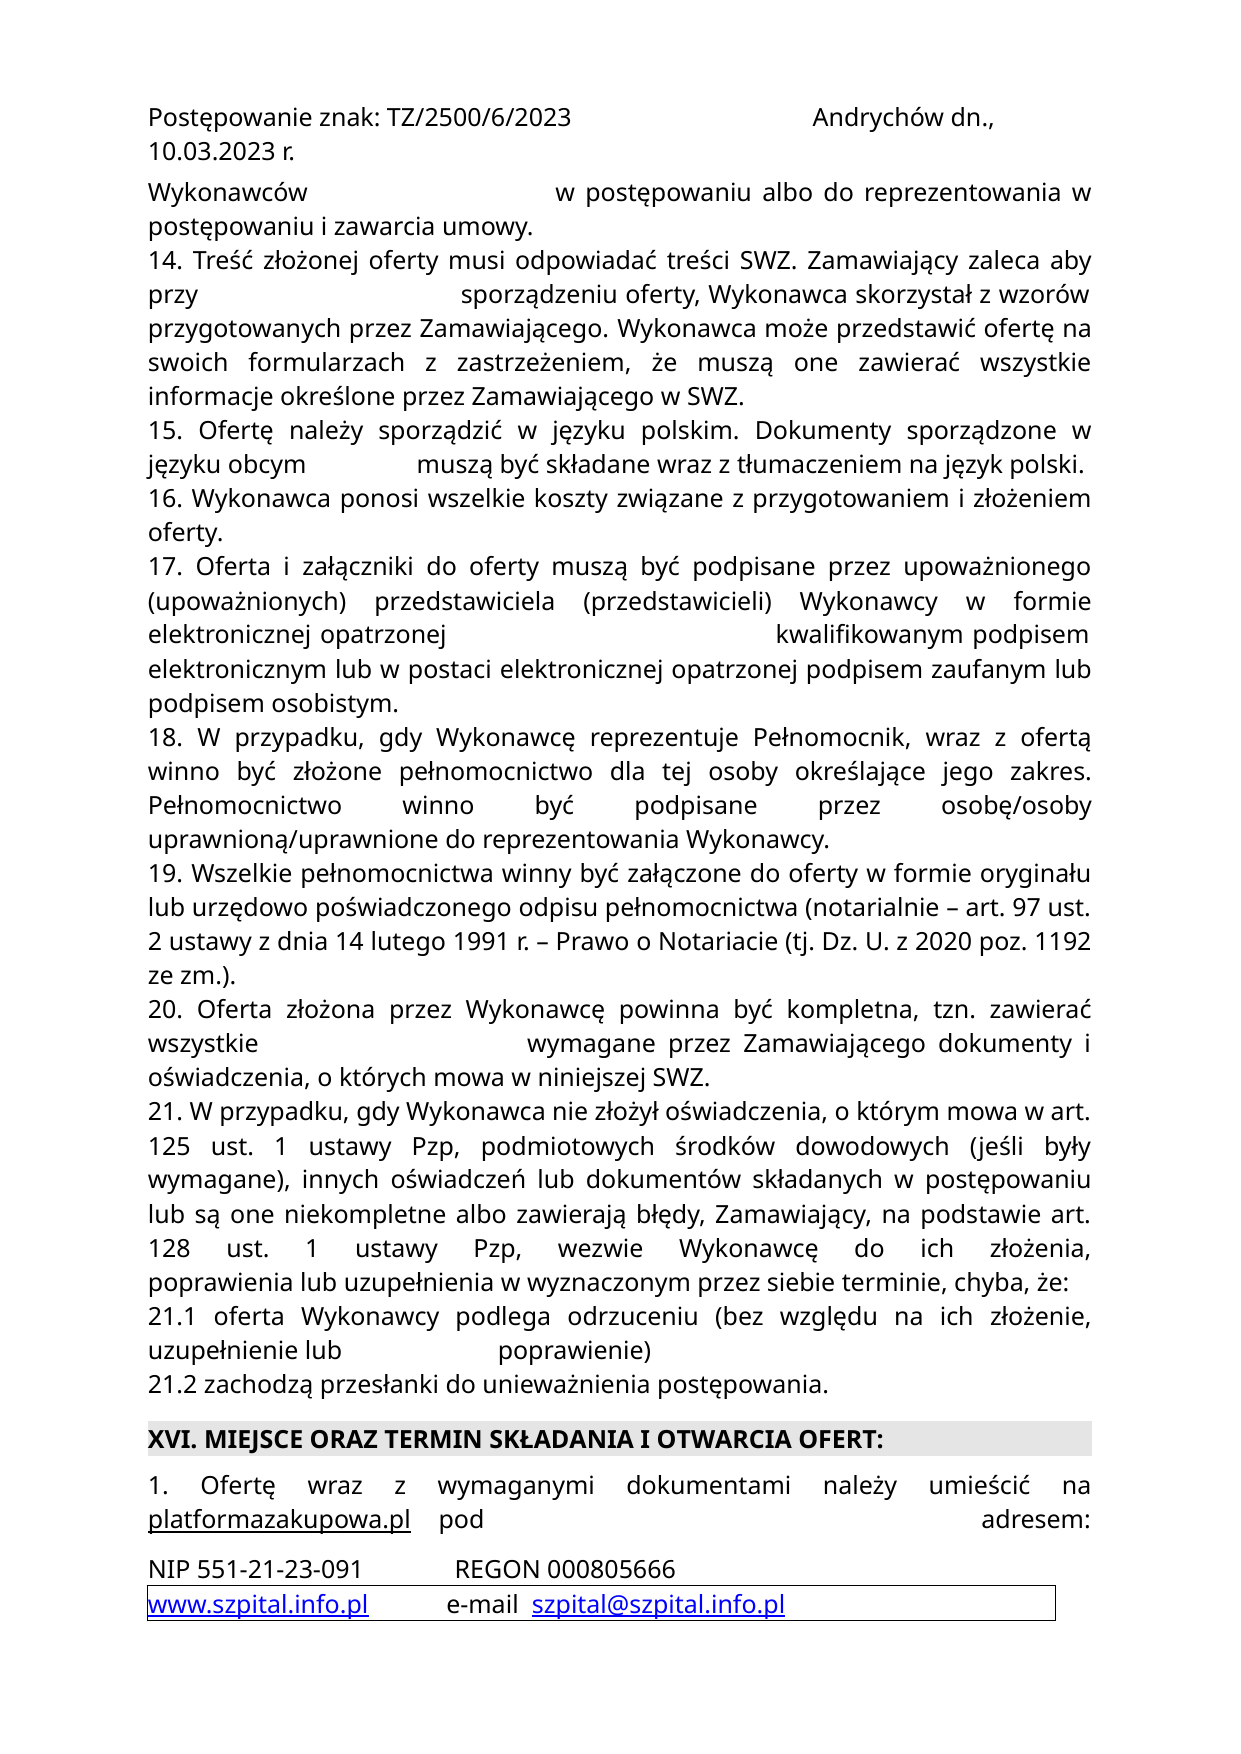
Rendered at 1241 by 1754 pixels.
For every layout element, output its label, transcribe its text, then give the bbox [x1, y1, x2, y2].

list 16. Wykonawca ponosi wszelkie koszty związane z przygotowaniem i złożeniem oferty. [148, 481, 1092, 549]
list 18. W przypadku, gdy Wykonawcę reprezentuje Pełnomocnik, wraz z ofertą winno być złożone pełnomocnictwo dla tej osoby określające jego zakres. Pełnomocnictwo winno być podpisane przez osobę/osoby uprawnioną/uprawnione do reprezentowania Wykonawcy. [148, 719, 1092, 856]
list 21.1 oferta Wykonawcy podlega odrzuceniu (bez względu na ich złożenie, uzupełnienie lub poprawienie) [148, 1298, 1092, 1367]
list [148, 174, 1092, 242]
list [148, 1468, 1092, 1536]
list 17. Oferta i załączniki do oferty muszą być podpisane przez upoważnionego (upoważnionych) przedstawiciela (przedstawicieli) Wykonawcy w formie elektronicznej opatrzonej kwalifikowanym podpisem elektronicznym lub w postaci elektronicznej opatrzonej podpisem zaufanym lub podpisem osobistym. [148, 549, 1092, 719]
text XVI. MIEJSCE ORAZ TERMIN SKŁADANIA I OTWARCIA OFERT: [148, 1421, 1092, 1456]
list 19. Wszelkie pełnomocnictwa winny być załączone do oferty w formie oryginału lub urzędowo poświadczonego odpisu pełnomocnictwa (notarialnie – art. 97 ust. 2 ustawy z dnia 14 lutego 1991 r. – Prawo o Notariacie (tj. Dz. U. z 2020 poz. 1192 ze zm.). [148, 856, 1092, 992]
list 21. W przypadku, gdy Wykonawca nie złożył oświadczenia, o którym mowa w art. 125 ust. 1 ustawy Pzp, podmiotowych środków dowodowych (jeśli były wymagane), innych oświadczeń lub dokumentów składanych w postępowaniu lub są one niekompletne albo zawierają błędy, Zamawiający, na podstawie art. 128 ust. 1 ustawy Pzp, wezwie Wykonawcę do ich złożenia, poprawienia lub uzupełnienia w wyznaczonym przez siebie terminie, chyba, że: [148, 1094, 1092, 1298]
list 21.2 zachodzą przesłanki do unieważnienia postępowania. [148, 1367, 1092, 1401]
list 20. Oferta złożona przez Wykonawcę powinna być kompletna, tzn. zawierać wszystkie wymagane przez Zamawiającego dokumenty i oświadczenia, o których mowa w niniejszej SWZ. [148, 992, 1092, 1094]
list 15. Ofertę należy sporządzić w języku polskim. Dokumenty sporządzone w języku obcym muszą być składane wraz z tłumaczeniem na język polski. [148, 413, 1092, 481]
list 14. Treść złożonej oferty musi odpowiadać treści SWZ. Zamawiający zaleca aby przy sporządzeniu oferty, Wykonawca skorzystał z wzorów przygotowanych przez Zamawiającego. Wykonawca może przedstawić ofertę na swoich formularzach z zastrzeżeniem, że muszą one zawierać wszystkie informacje określone przez Zamawiającego w SWZ. [148, 242, 1092, 413]
